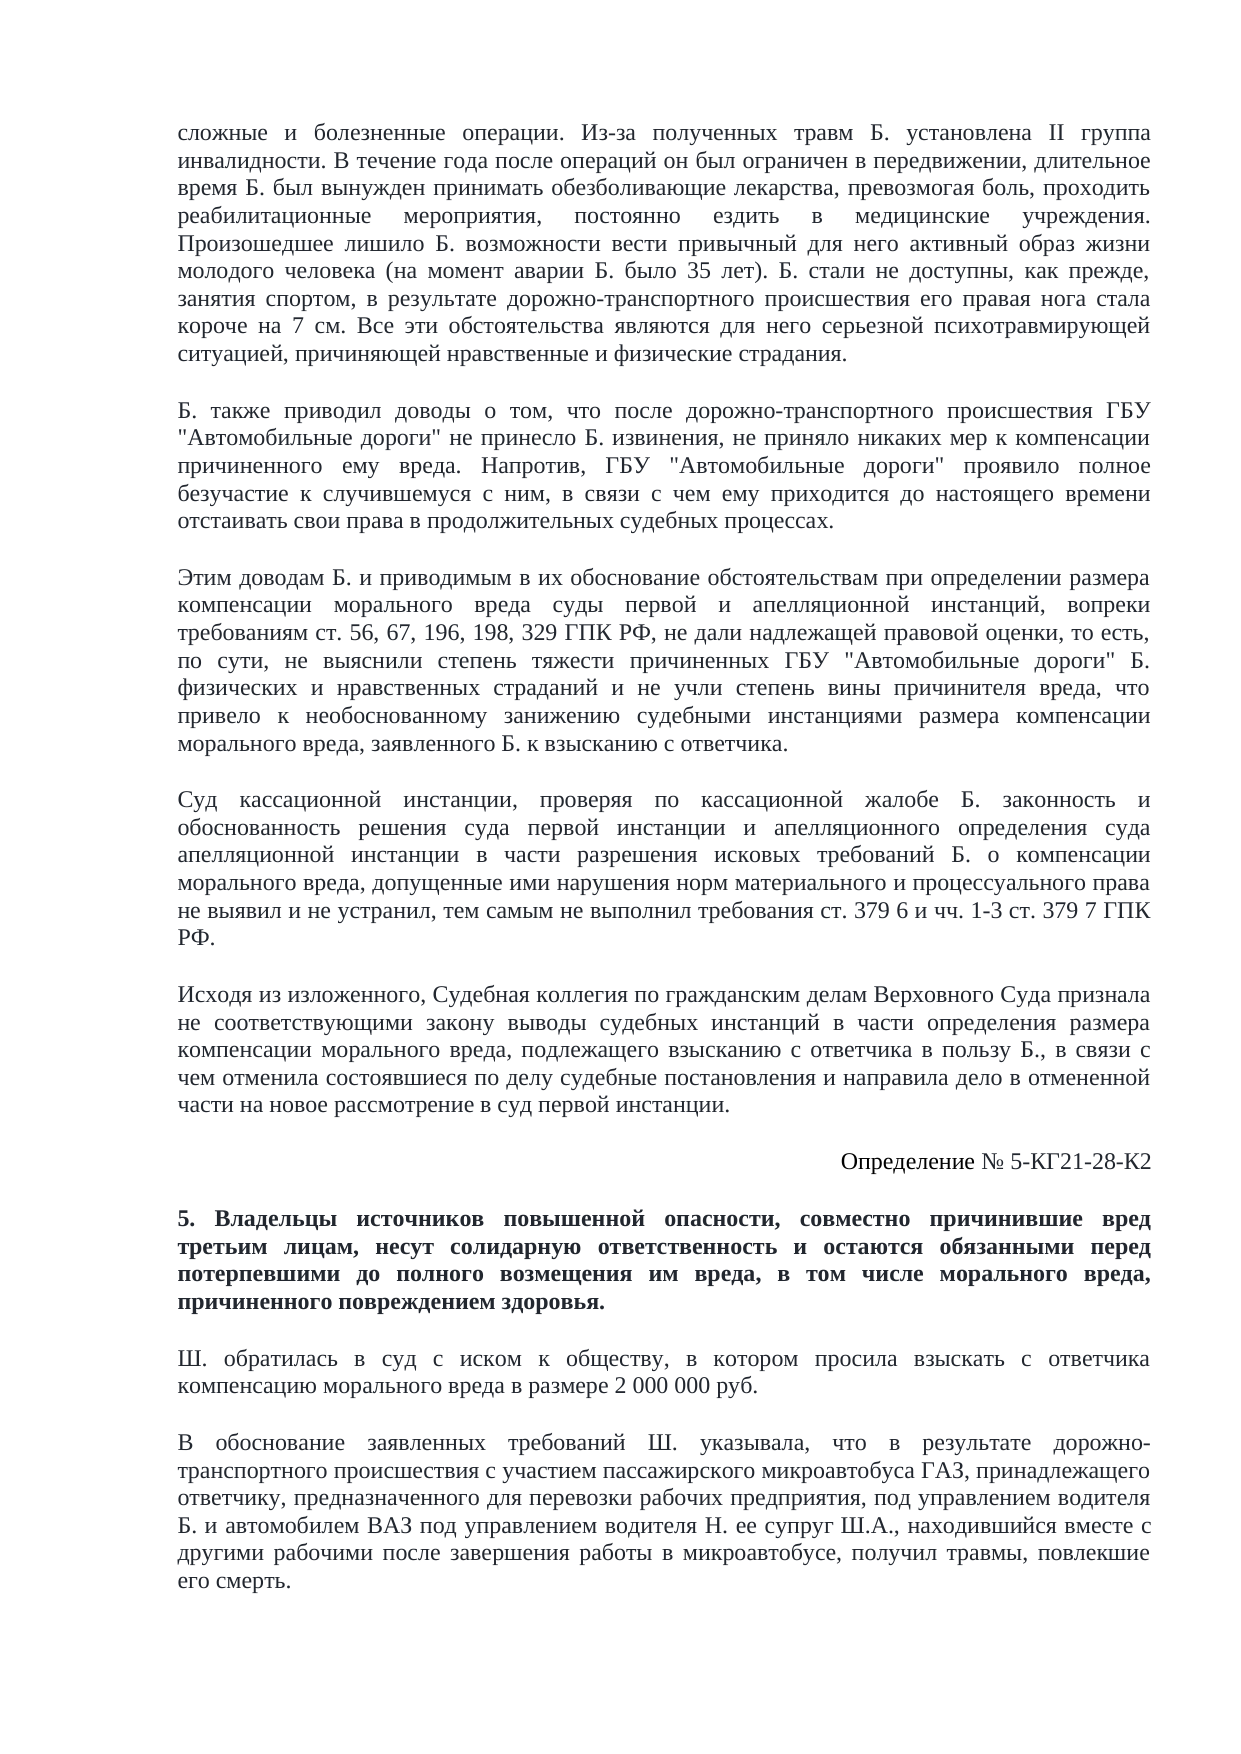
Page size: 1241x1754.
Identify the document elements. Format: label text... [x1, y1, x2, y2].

text В обоснование заявленных требований Ш. указывала, что в результате дорожно-транспортного происшествия с участием пассажирского микроавтобуса ГАЗ, принадлежащего ответчику, предназначенного для перевозки рабочих предприятия, под управлением водителя Б. и автомобилем ВАЗ под управлением водителя Н. ее супруг Ш.А., находившийся вместе с другими рабочими после завершения работы в микроавтобусе, получил травмы, повлекшие его смерть. [177, 1428, 1152, 1594]
text Ш. обратилась в суд с иском к обществу, в котором просила взыскать с ответчика компенсацию морального вреда в размере 2 000 000 руб. [177, 1344, 1152, 1399]
text Этим доводам Б. и приводимым в их обоснование обстоятельствам при определении размера компенсации морального вреда суды первой и апелляционной инстанций, вопреки требованиям ст. 56, 67, 196, 198, 329 ГПК РФ, не дали надлежащей правовой оценки, то есть, по сути, не выяснили степень тяжести причиненных ГБУ "Автомобильные дороги" Б. физических и нравственных страданий и не учли степень вины причинителя вреда, что привело к необоснованному занижению судебными инстанциями размера компенсации морального вреда, заявленного Б. к взысканию с ответчика. [177, 563, 1152, 756]
text 5. Владельцы источников повышенной опасности, совместно причинившие вред третьим лицам, несут солидарную ответственность и остаются обязанными перед потерпевшими до полного возмещения им вреда, в том числе морального вреда, причиненного повреждением здоровья. [177, 1204, 1152, 1314]
text Исходя из изложенного, Судебная коллегия по гражданским делам Верховного Суда признала не соответствующими закону выводы судебных инстанций в части определения размера компенсации морального вреда, подлежащего взысканию с ответчика в пользу Б., в связи с чем отменила состоявшиеся по делу судебные постановления и направила дело в отмененной части на новое рассмотрение в суд первой инстанции. [177, 980, 1152, 1118]
text Б. также приводил доводы о том, что после дорожно-транспортного происшествия ГБУ "Автомобильные дороги" не принесло Б. извинения, не приняло никаких мер к компенсации причиненного ему вреда. Напротив, ГБУ "Автомобильные дороги" проявило полное безучастие к случившемуся с ним, в связи с чем ему приходится до настоящего времени отстаивать свои права в продолжительных судебных процессах. [177, 396, 1152, 534]
text Определение № 5-КГ21-28-К2 [177, 1147, 1152, 1175]
text Суд кассационной инстанции, проверяя по кассационной жалобе Б. законность и обоснованность решения суда первой инстанции и апелляционного определения суда апелляционной инстанции в части разрешения исковых требований Б. о компенсации морального вреда, допущенные ими нарушения норм материального и процессуального права не выявил и не устранил, тем самым не выполнил требования ст. 379 6 и чч. 1-3 ст. 379 7 ГПК РФ. [177, 785, 1152, 951]
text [177, 118, 1152, 367]
